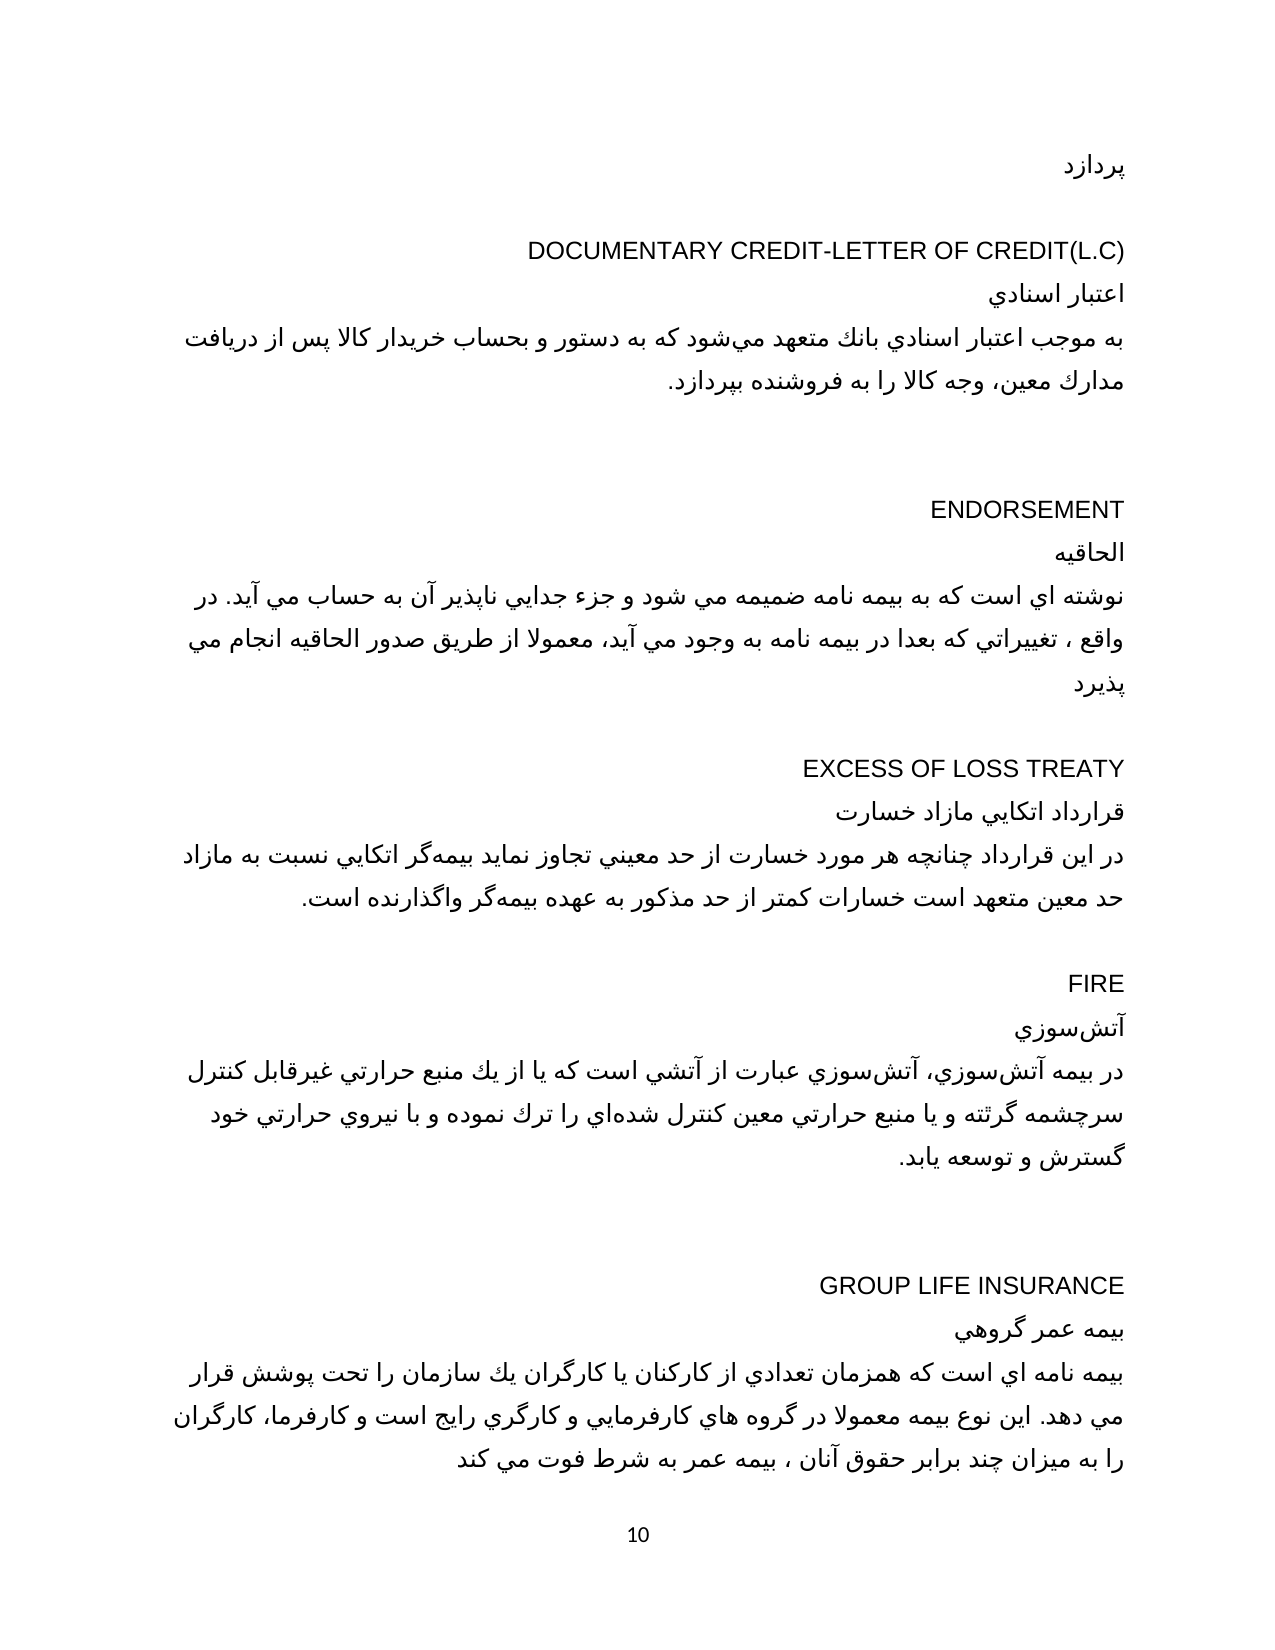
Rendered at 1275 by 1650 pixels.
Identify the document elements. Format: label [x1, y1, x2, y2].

text [150, 1271, 1125, 1472]
text [150, 150, 1125, 1256]
